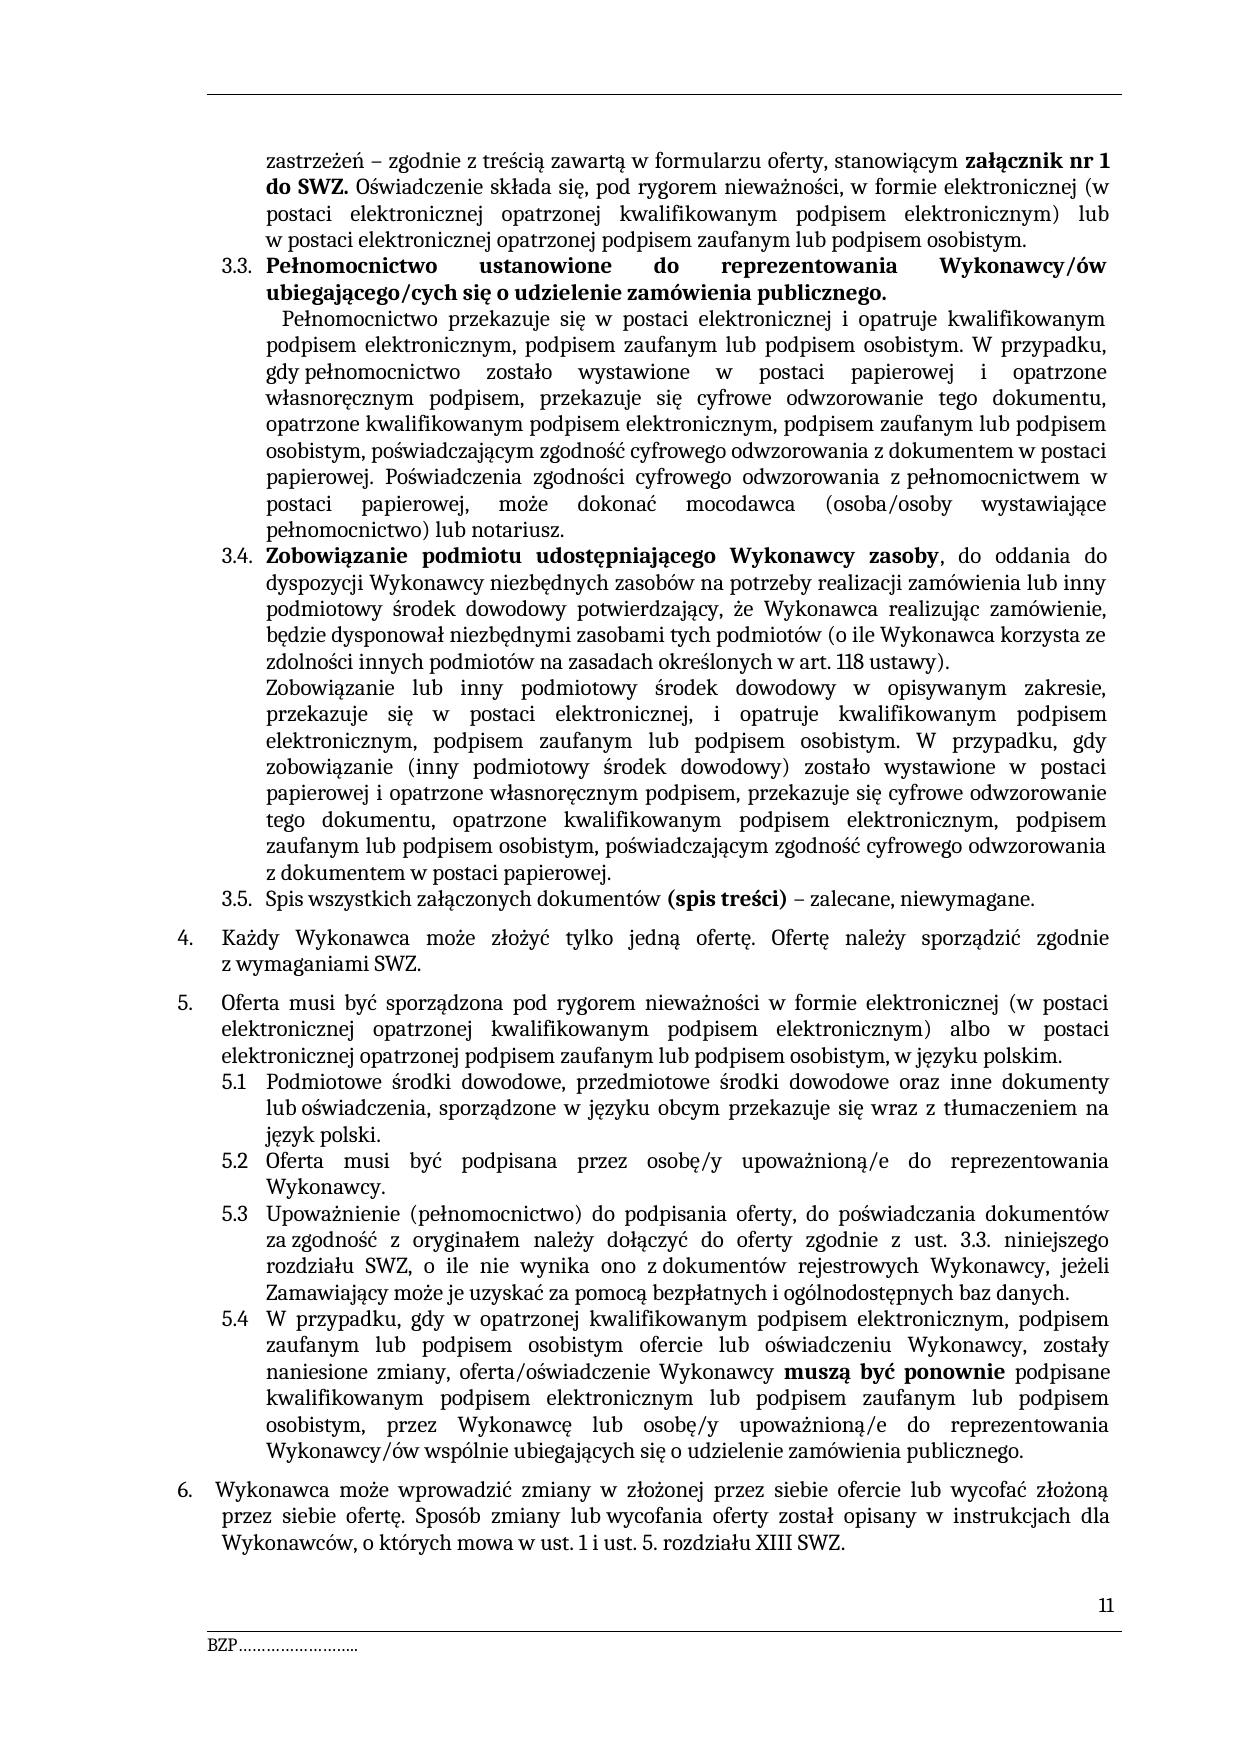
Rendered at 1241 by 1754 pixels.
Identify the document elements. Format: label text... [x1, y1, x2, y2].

list Spis wszystkich załączonych dokumentów (spis treści) – zalecane, niewymagane. [222, 886, 1107, 912]
list Każdy Wykonawca może złożyć tylko jedną ofertę. Ofertę należy sporządzić zgodnie z wymaganiami SWZ. [177, 924, 1110, 977]
list Wykonawca może wprowadzić zmiany w złożonej przez siebie ofercie lub wycofać złożoną przez siebie ofertę. Sposób zmiany lub wycofania oferty został opisany w instrukcjach dla Wykonawców, o których mowa w ust. 1 i ust. 5. rozdziału XIII SWZ. [177, 1477, 1110, 1556]
list Zobowiązanie podmiotu udostępniającego Wykonawcy zasoby, do oddania do dyspozycji Wykonawcy niezbędnych zasobów na potrzeby realizacji zamówienia lub inny podmiotowy środek dowodowy potwierdzający, że Wykonawca realizując zamówienie, będzie dysponował niezbędnymi zasobami tych podmiotów (o ile Wykonawca korzysta ze zdolności innych podmiotów na zasadach określonych w art. 118 ustawy). [222, 543, 1107, 675]
text Pełnomocnictwo przekazuje się w postaci elektronicznej i opatruje kwalifikowanym podpisem elektronicznym, podpisem zaufanym lub podpisem osobistym. W przypadku, gdy pełnomocnictwo zostało wystawione w postaci papierowej i opatrzone własnoręcznym podpisem, przekazuje się cyfrowe odwzorowanie tego dokumentu, opatrzone kwalifikowanym podpisem elektronicznym, podpisem zaufanym lub podpisem osobistym, poświadczającym zgodność cyfrowego odwzorowania z dokumentem w postaci papierowej. Poświadczenia zgodności cyfrowego odwzorowania z pełnomocnictwem w postaci papierowej, może dokonać mocodawca (osoba/osoby wystawiające pełnomocnictwo) lub notariusz. [251, 306, 1107, 543]
list Upoważnienie (pełnomocnictwo) do podpisania oferty, do poświadczania dokumentów za zgodność z oryginałem należy dołączyć do oferty zgodnie z ust. 3.3. niniejszego rozdziału SWZ, o ile nie wynika ono z dokumentów rejestrowych Wykonawcy, jeżeli Zamawiający może je uzyskać za pomocą bezpłatnych i ogólnodostępnych baz danych. [222, 1201, 1110, 1306]
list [222, 148, 1110, 253]
text Zobowiązanie lub inny podmiotowy środek dowodowy w opisywanym zakresie, przekazuje się w postaci elektronicznej, i opatruje kwalifikowanym podpisem elektronicznym, podpisem zaufanym lub podpisem osobistym. W przypadku, gdy zobowiązanie (inny podmiotowy środek dowodowy) zostało wystawione w postaci papierowej i opatrzone własnoręcznym podpisem, przekazuje się cyfrowe odwzorowanie tego dokumentu, opatrzone kwalifikowanym podpisem elektronicznym, podpisem zaufanym lub podpisem osobistym, poświadczającym zgodność cyfrowego odwzorowania z dokumentem w postaci papierowej. [266, 675, 1107, 886]
list Pełnomocnictwo ustanowione do reprezentowania Wykonawcy/ów ubiegającego/cych się o udzielenie zamówienia publicznego. [222, 253, 1107, 306]
list W przypadku, gdy w opatrzonej kwalifikowanym podpisem elektronicznym, podpisem zaufanym lub podpisem osobistym ofercie lub oświadczeniu Wykonawcy, zostały naniesione zmiany, oferta/oświadczenie Wykonawcy muszą być ponownie podpisane kwalifikowanym podpisem elektronicznym lub podpisem zaufanym lub podpisem osobistym, przez Wykonawcę lub osobę/y upoważnioną/e do reprezentowania Wykonawcy/ów wspólnie ubiegających się o udzielenie zamówienia publicznego. [222, 1306, 1110, 1464]
list Oferta musi być sporządzona pod rygorem nieważności w formie elektronicznej (w postaci elektronicznej opatrzonej kwalifikowanym podpisem elektronicznym) albo w postaci elektronicznej opatrzonej podpisem zaufanym lub podpisem osobistym, w języku polskim. [177, 990, 1110, 1069]
list Oferta musi być podpisana przez osobę/y upoważnioną/e do reprezentowania Wykonawcy. [222, 1148, 1110, 1201]
list Podmiotowe środki dowodowe, przedmiotowe środki dowodowe oraz inne dokumenty lub oświadczenia, sporządzone w języku obcym przekazuje się wraz z tłumaczeniem na język polski. [222, 1069, 1110, 1148]
